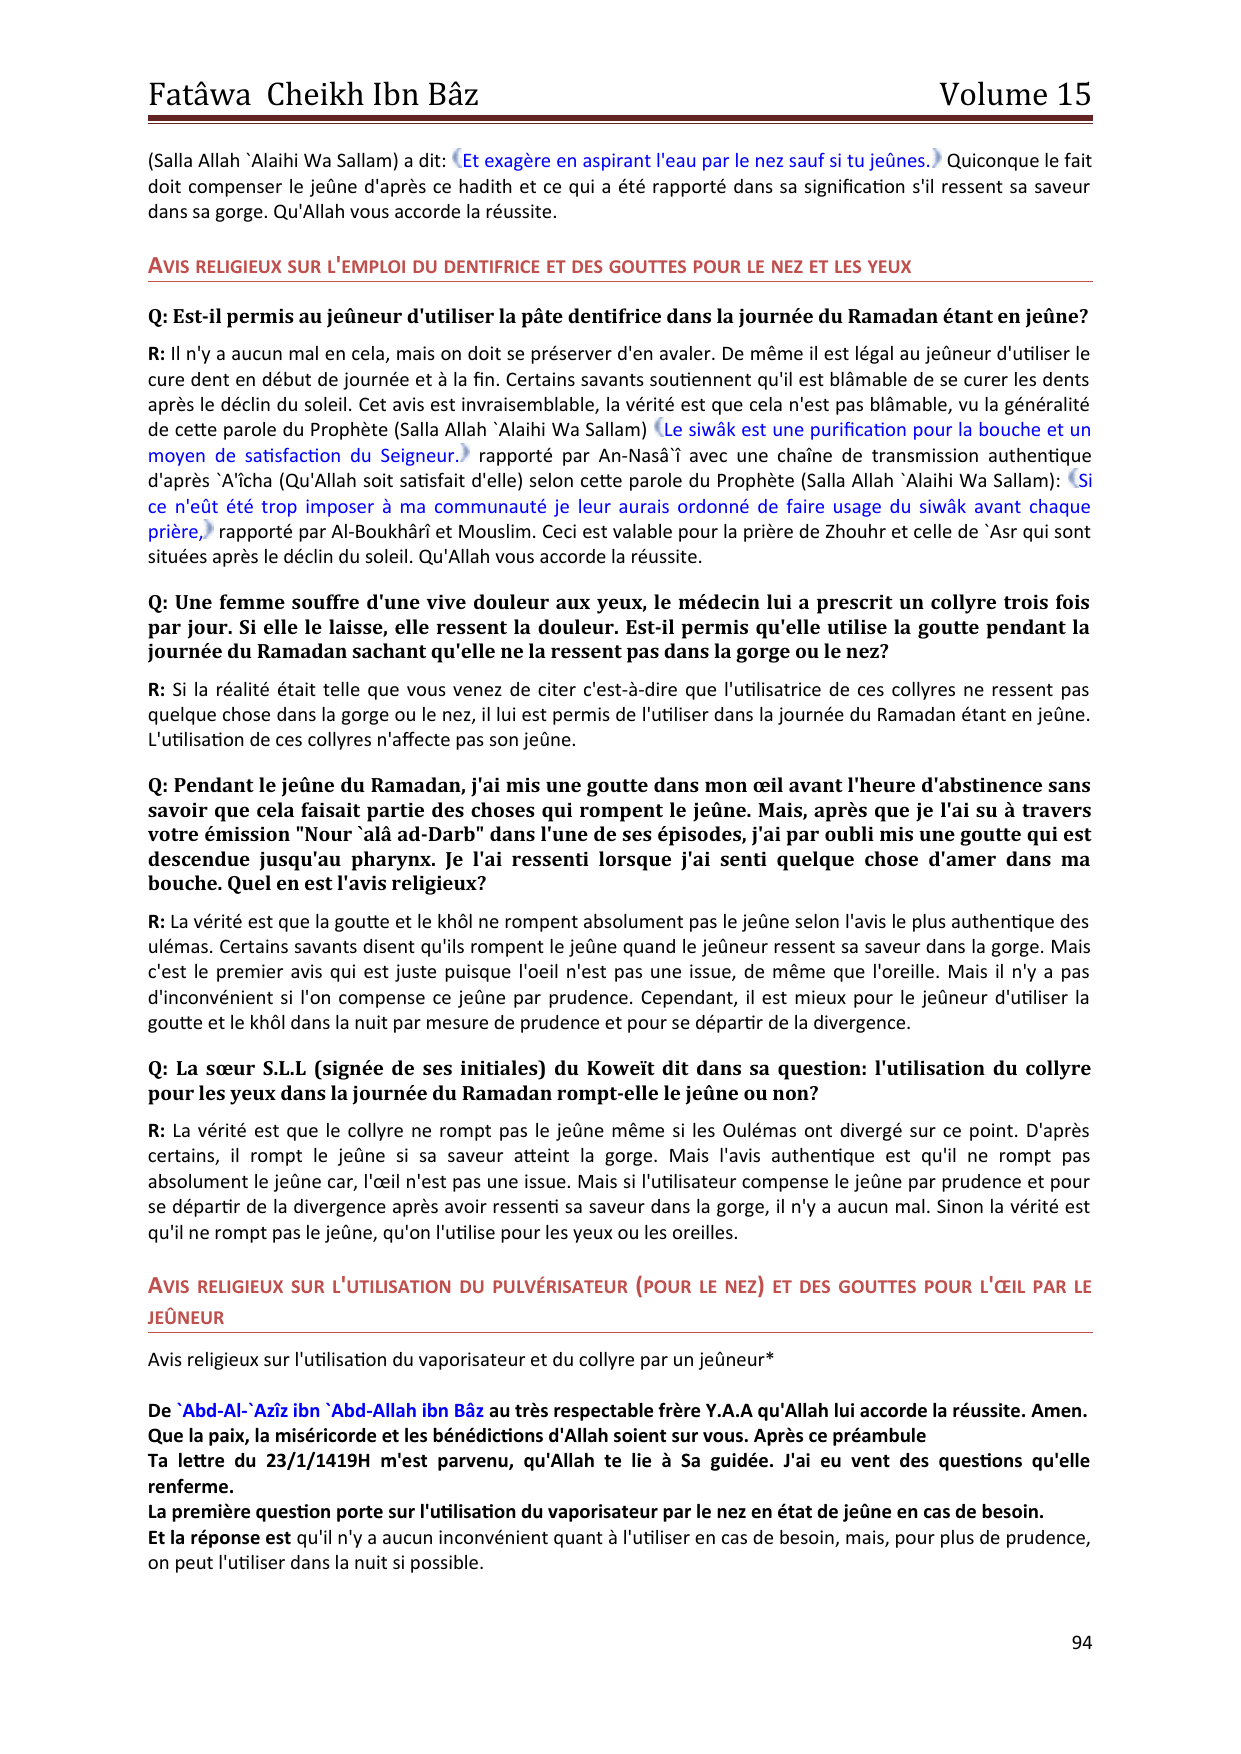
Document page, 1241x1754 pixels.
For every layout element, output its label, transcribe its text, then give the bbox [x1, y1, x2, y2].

text Que la paix, la miséricorde et les bénédictions d'Allah soient sur vous. Après ce préambule [148, 1422, 1093, 1448]
text R: Il n'y a aucun mal en cela, mais on doit se préserver d'en avaler. De même il est légal au jeûneur d'utiliser le cure dent en début de journée et à la fin. Certains savants soutiennent qu'il est blâmable de se curer les dents après le déclin du soleil. Cet avis est invraisemblable, la vérité est que cela n'est pas blâmable, vu la généralité de cette parole du Prophète (Salla Allah `Alaihi Wa Sallam) Le siwâk est une purification pour la bouche et un moyen de satisfaction du Seigneur. rapporté par An-Nasâ`î avec une chaîne de transmission authentique d'après `A'îcha (Qu'Allah soit satisfait d'elle) selon cette parole du Prophète (Salla Allah `Alaihi Wa Sallam): Si ce n'eût été trop imposer à ma communauté je leur aurais ordonné de faire usage du siwâk avant chaque prière, rapporté par Al-Boukhârî et Mouslim. Ceci est valable pour la prière de Zhouhr et celle de `Asr qui sont situées après le déclin du soleil. Qu'Allah vous accorde la réussite. [148, 340, 1093, 569]
picture [932, 148, 942, 168]
text De `Abd-Al-`Azîz ibn `Abd-Allah ibn Bâz au très respectable frère Y.A.A qu'Allah lui accorde la réussite. Amen. [148, 1397, 1093, 1422]
picture [203, 519, 214, 539]
subtitle Avis religieux sur l'utilisation du pulvérisateur (pour le nez) et des gouttes pour l'œil par le jeûneur [148, 1269, 1093, 1332]
subtitle Q: Une femme souffre d'une vive douleur aux yeux, le médecin lui a prescrit un collyre trois fois par jour. Si elle le laisse, elle ressent la douleur. Est-il permis qu'elle utilise la goutte pendant la journée du Ramadan sachant qu'elle ne la ressent pas dans la gorge ou le nez? [148, 590, 1093, 663]
subtitle Avis religieux sur l'emploi du dentifrice et des gouttes pour le nez et les yeux [148, 249, 1093, 281]
picture [654, 417, 664, 437]
picture [1068, 468, 1079, 488]
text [148, 148, 1093, 224]
text La première question porte sur l'utilisation du vaporisateur par le nez en état de jeûne en cas de besoin. [148, 1498, 1093, 1524]
picture [452, 148, 462, 168]
text R: La vérité est que le collyre ne rompt pas le jeûne même si les Oulémas ont divergé sur ce point. D'après certains, il rompt le jeûne si sa saveur atteint la gorge. Mais l'avis authentique est qu'il ne rompt pas absolument le jeûne car, l'œil n'est pas une issue. Mais si l'utilisateur compense le jeûne par prudence et pour se départir de la divergence après avoir ressenti sa saveur dans la gorge, il n'y a aucun mal. Sinon la vérité est qu'il ne rompt pas le jeûne, qu'on l'utilise pour les yeux ou les oreilles. [148, 1117, 1093, 1244]
picture [460, 443, 470, 462]
text Avis religieux sur l'utilisation du vaporisateur et du collyre par un jeûneur* [148, 1346, 1093, 1371]
text R: La vérité est que la goutte et le khôl ne rompent absolument pas le jeûne selon l'avis le plus authentique des ulémas. Certains savants disent qu'ils rompent le jeûne quand le jeûneur ressent sa saveur dans la gorge. Mais c'est le premier avis qui est juste puisque l'oeil n'est pas une issue, de même que l'oreille. Mais il n'y a pas d'inconvénient si l'on compense ce jeûne par prudence. Cependant, il est mieux pour le jeûneur d'utiliser la goutte et le khôl dans la nuit par mesure de prudence et pour se départir de la divergence. [148, 908, 1093, 1035]
subtitle Q: Pendant le jeûne du Ramadan, j'ai mis une goutte dans mon œil avant l'heure d'abstinence sans savoir que cela faisait partie des choses qui rompent le jeûne. Mais, après que je l'ai su à travers votre émission "Nour `alâ ad-Darb" dans l'une de ses épisodes, j'ai par oubli mis une goutte qui est descendue jusqu'au pharynx. Je l'ai ressenti lorsque j'ai senti quelque chose d'amer dans ma bouche. Quel en est l'avis religieux? [148, 773, 1093, 895]
text R: Si la réalité était telle que vous venez de citer c'est-à-dire que l'utilisatrice de ces collyres ne ressent pas quelque chose dans la gorge ou le nez, il lui est permis de l'utiliser dans la journée du Ramadan étant en jeûne. L'utilisation de ces collyres n'affecte pas son jeûne. [148, 676, 1093, 752]
subtitle Q: La sœur S.L.L (signée de ses initiales) du Koweït dit dans sa question: l'utilisation du collyre pour les yeux dans la journée du Ramadan rompt-elle le jeûne ou non? [148, 1056, 1093, 1105]
text Et la réponse est qu'il n'y a aucun inconvénient quant à l'utiliser en cas de besoin, mais, pour plus de prudence, on peut l'utiliser dans la nuit si possible. [148, 1524, 1093, 1575]
subtitle Q: Est-il permis au jeûneur d'utiliser la pâte dentifrice dans la journée du Ramadan étant en jeûne? [148, 303, 1093, 328]
text Ta lettre du 23/1/1419H m'est parvenu, qu'Allah te lie à Sa guidée. J'ai eu vent des questions qu'elle renferme. [148, 1448, 1093, 1498]
